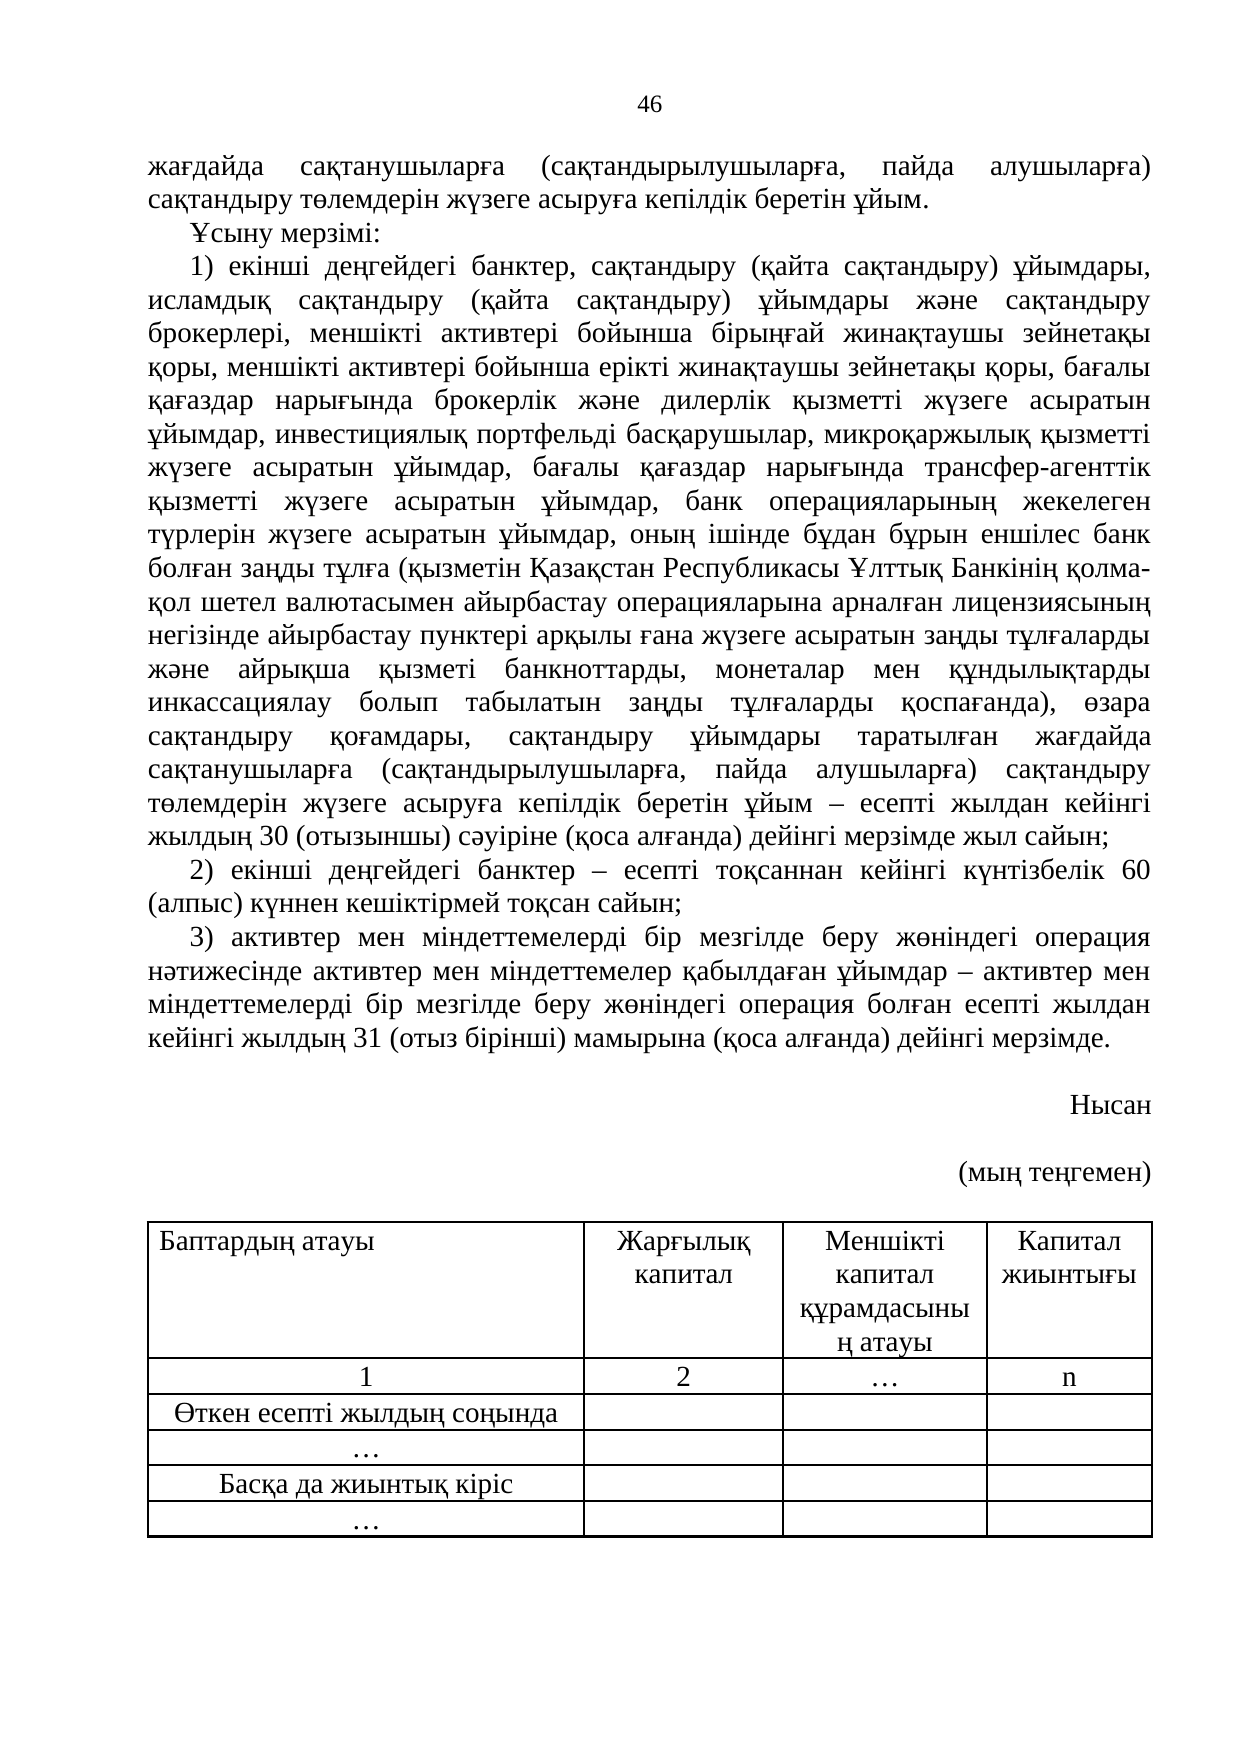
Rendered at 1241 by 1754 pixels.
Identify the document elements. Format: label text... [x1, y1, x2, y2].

table_cell 1 [149, 1359, 583, 1393]
text 1) екінші деңгейдегі банктер, сақтандыру (қайта сақтандыру) ұйымдары, исламдық сақтандыру (қайта сақтандыру) ұйымдары және сақтандыру брокерлері, меншікті активтері бойынша бірыңғай жинақтаушы зейнетақы қоры, меншікті активтері бойынша ерікті жинақтаушы зейнетақы қоры, бағалы қағаздар нарығында брокерлік және дилерлік қызметті жүзеге асыратын ұйымдар, инвестициялық портфельді басқарушылар, микроқаржылық қызметті жүзеге асыратын ұйымдар, бағалы қағаздар нарығында трансфер-агенттік қызметті жүзеге асыратын ұйымдар, банк операцияларының жекелеген түрлерін жүзеге асыратын ұйымдар, оның ішінде бұдан бұрын еншілес банк болған заңды тұлға (қызметін Қазақстан Республикасы Ұлттық Банкінің қолма-қол шетел валютасымен айырбастау операцияларына арналған лицензиясының негізінде айырбастау пунктері арқылы ғана жүзеге асыратын заңды тұлғаларды және айрықша қызметі банкноттарды, монеталар мен құндылықтарды инкассациялау болып табылатын заңды тұлғаларды қоспағанда), өзара сақтандыру қоғамдары, сақтандыру ұйымдары таратылған жағдайда сақтанушыларға (сақтандырылушыларға, пайда алушыларға) сақтандыру төлемдерін жүзеге асыруға кепілдік беретін ұйым – есепті жылдан кейінгі жылдың 30 (отызыншы) сәуіріне (қоса алғанда) дейінгі мерзімде жыл сайын; [148, 248, 1152, 852]
table_cell [784, 1395, 986, 1428]
table_cell Өткен есепті жылдың соңында [149, 1395, 583, 1428]
table_cell [585, 1502, 782, 1535]
table_header Капитал жиынтығы [988, 1223, 1151, 1357]
table_header Жарғылық капитал [585, 1223, 782, 1357]
text Нысан [148, 1087, 1152, 1120]
table_cell n [988, 1359, 1151, 1393]
table_cell [988, 1466, 1151, 1500]
table_cell [988, 1431, 1151, 1464]
table_cell [784, 1502, 986, 1535]
table_cell 2 [585, 1359, 782, 1393]
table_cell [585, 1466, 782, 1500]
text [148, 148, 1152, 215]
table_cell Басқа да жиынтық кіріс [149, 1466, 583, 1500]
table_cell … [149, 1431, 583, 1464]
text 3) активтер мен міндеттемелерді бір мезгілде беру жөніндегі операция нәтижесінде активтер мен міндеттемелер қабылдаған ұйымдар – активтер мен міндеттемелерді бір мезгілде беру жөніндегі операция болған есепті жылдан кейінгі жылдың 31 (отыз бірінші) мамырына (қоса алғанда) дейінгі мерзімде. [148, 919, 1152, 1053]
table_header Меншікті капитал құрамдасының атауы [784, 1223, 986, 1357]
table_cell … [149, 1502, 583, 1535]
table_cell [784, 1466, 986, 1500]
text (мың теңгемен) [148, 1154, 1152, 1187]
table_cell [585, 1395, 782, 1428]
text 2) екінші деңгейдегі банктер – есепті тоқсаннан кейінгі күнтізбелік 60 (алпыс) күннен кешіктірмей тоқсан сайын; [148, 852, 1152, 919]
table_cell … [784, 1359, 986, 1393]
table_header Баптардың атауы [149, 1223, 583, 1357]
table_cell [784, 1431, 986, 1464]
text Ұсыну мерзімі: [148, 215, 1152, 248]
table_cell [585, 1431, 782, 1464]
table_cell [988, 1502, 1151, 1535]
table_cell [988, 1395, 1151, 1428]
